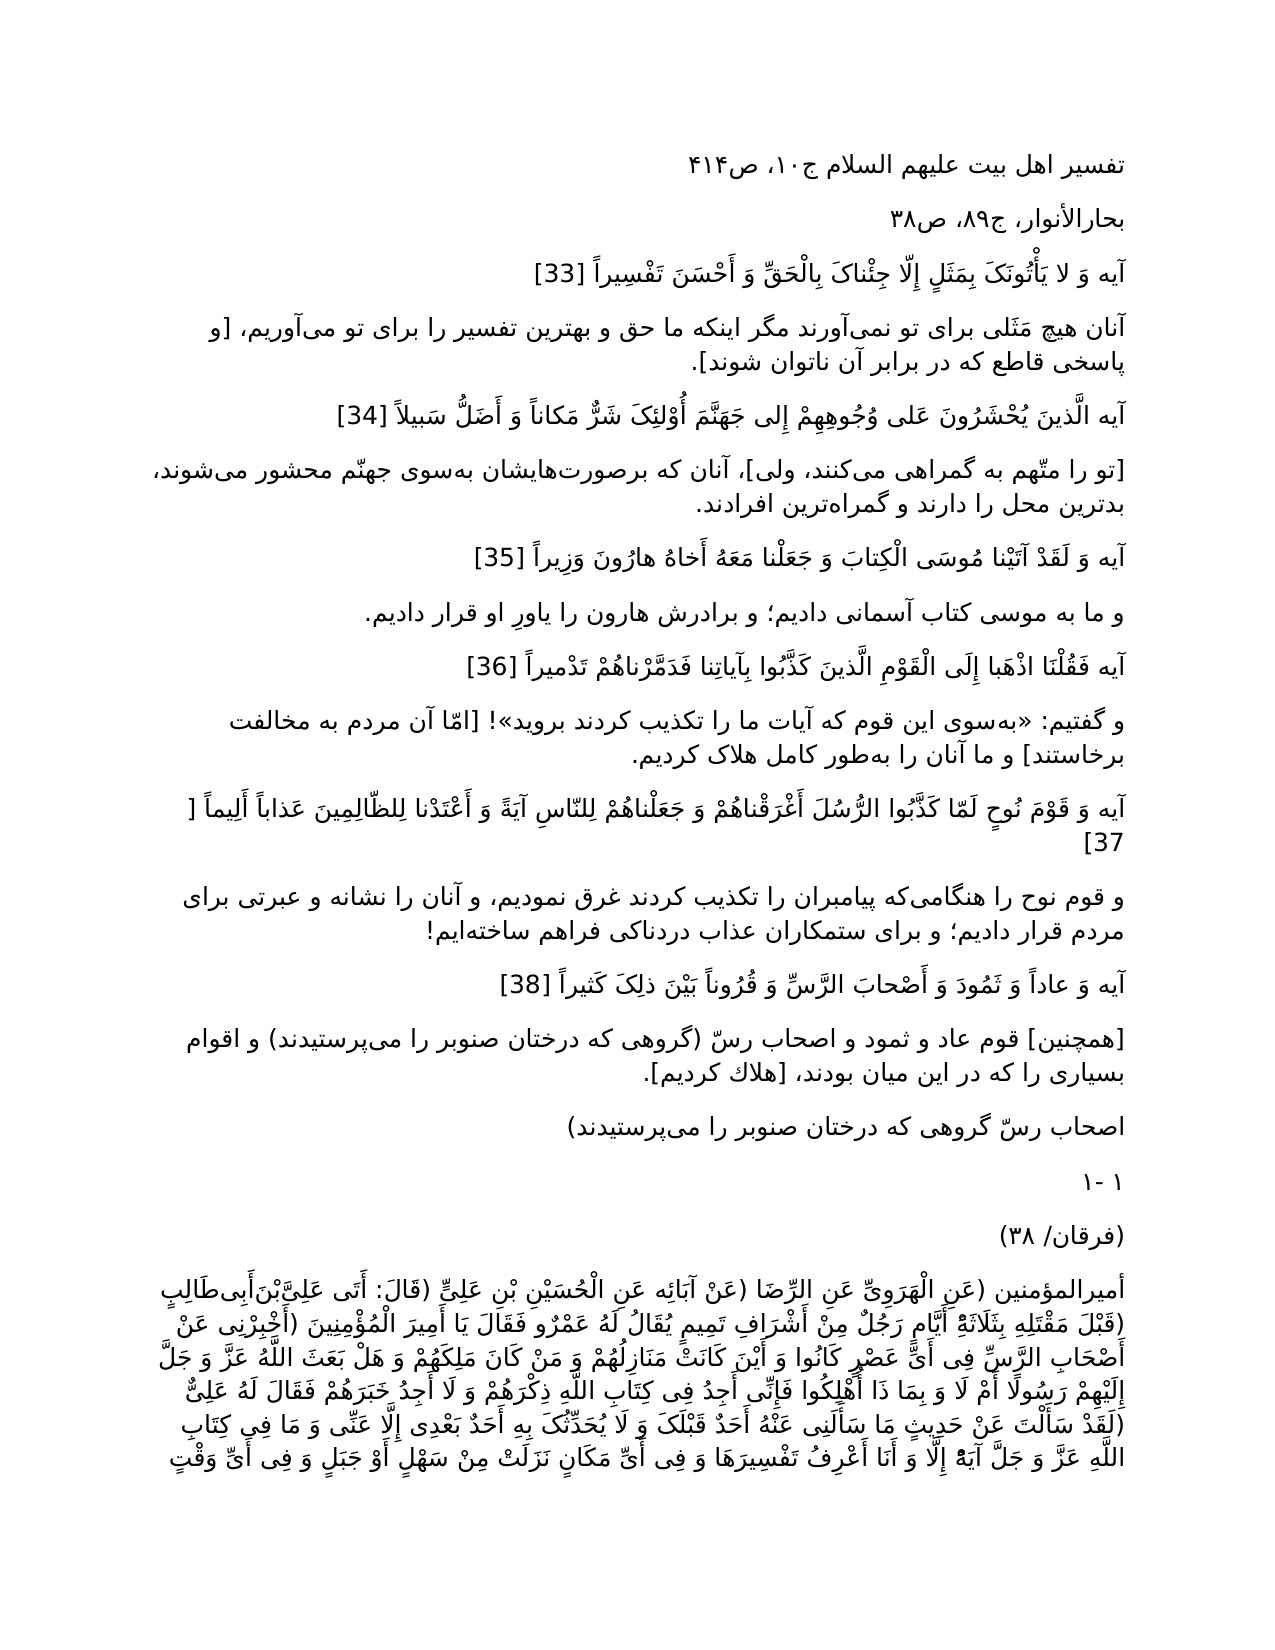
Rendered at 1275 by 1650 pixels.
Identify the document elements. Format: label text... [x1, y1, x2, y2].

text (فرقان/ ۳۸) [150, 1221, 1125, 1250]
text آیه الَّذینَ یُحْشَرُونَ عَلی وُجُوهِهِمْ إِلی جَهَنَّمَ أُوْلئِکَ شَرٌّ مَکاناً وَ أَضَلُّ سَبیلاً [34] [150, 401, 1125, 430]
text آیه وَ عاداً وَ ثَمُودَ وَ أَصْحابَ الرَّسِّ وَ قُرُوناً بَیْنَ ذلِکَ کَثیراً [38] [150, 970, 1125, 999]
text بحارالأنوار، ج۸۹، ص۳۸ [150, 204, 1125, 233]
text آنان هیچ مَثَلی برای تو نمی‌آورند مگر اینکه ما حق و بهترین تفسیر را برای تو می‌آوریم، [و پاسخى قاطع كه در برابر آن ناتوان شوند]. [150, 313, 1125, 376]
text و ما به موسی کتاب آسمانی دادیم؛ و برادرش هارون را یاورِ او قرار دادیم. [150, 598, 1125, 627]
text [همچنين] قوم عاد و ثمود و اصحاب رسّ (گروهی که درختان صنوبر را می‌پرستیدند) و اقوام بسیاری را که در این میان بودند، [هلاك كرديم]. [150, 1024, 1125, 1087]
text و قوم نوح را هنگامی‌که پیامبران را تکذیب کردند غرق نمودیم، و آنان را نشانه و عبرتی برای مردم قرار دادیم؛ و برای ستمکاران عذاب دردناکی فراهم ساخته‌ایم! [150, 882, 1125, 945]
text آیه فَقُلْنَا اذْهَبا إِلَی الْقَوْمِ الَّذینَ کَذَّبُوا بِآیاتِنا فَدَمَّرْناهُمْ تَدْمیراً [36] [150, 652, 1125, 681]
text آیه وَ قَوْمَ نُوحٍ لَمّا کَذَّبُوا الرُّسُلَ أَغْرَقْناهُمْ وَ جَعَلْناهُمْ لِلنّاسِ آیَةً وَ أَعْتَدْنا لِلظّالِمِینَ عَذاباً أَلِیماً [37] [150, 794, 1125, 857]
text اصحاب رسّ گروهی که درختان صنوبر را می‌پرستیدند) [150, 1112, 1125, 1142]
text تفسیر اهل بیت علیهم السلام ج۱۰، ص۴۱۴ [150, 150, 1125, 179]
text آیه وَ لا یَأْتُونَکَ بِمَثَلٍ إِلّا جِئْناکَ بِالْحَقِّ وَ أَحْسَنَ تَفْسِیراً [33] [150, 259, 1125, 288]
text آیه وَ لَقَدْ آتَیْنا مُوسَی الْکِتابَ وَ جَعَلْنا مَعَهُ أَخاهُ هارُونَ وَزِیراً [35] [150, 543, 1125, 572]
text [150, 1276, 1125, 1472]
text ۱ -۱ [150, 1167, 1125, 1196]
text [تو را متّهم به گمراهى مى‌كنند، ولى]، آنان که برصورت‌هایشان به‌سوی جهنّم محشور می‌شوند، بدترین محل را دارند و گمراه‌ترین افرادند. [150, 455, 1125, 518]
text و گفتیم: «به‌سوی این قوم که آیات ما را تکذیب کردند بروید»! [امّا آن مردم به مخالفت برخاستند] و ما آنان را به‌طور کامل هلاک کردیم. [150, 706, 1125, 769]
